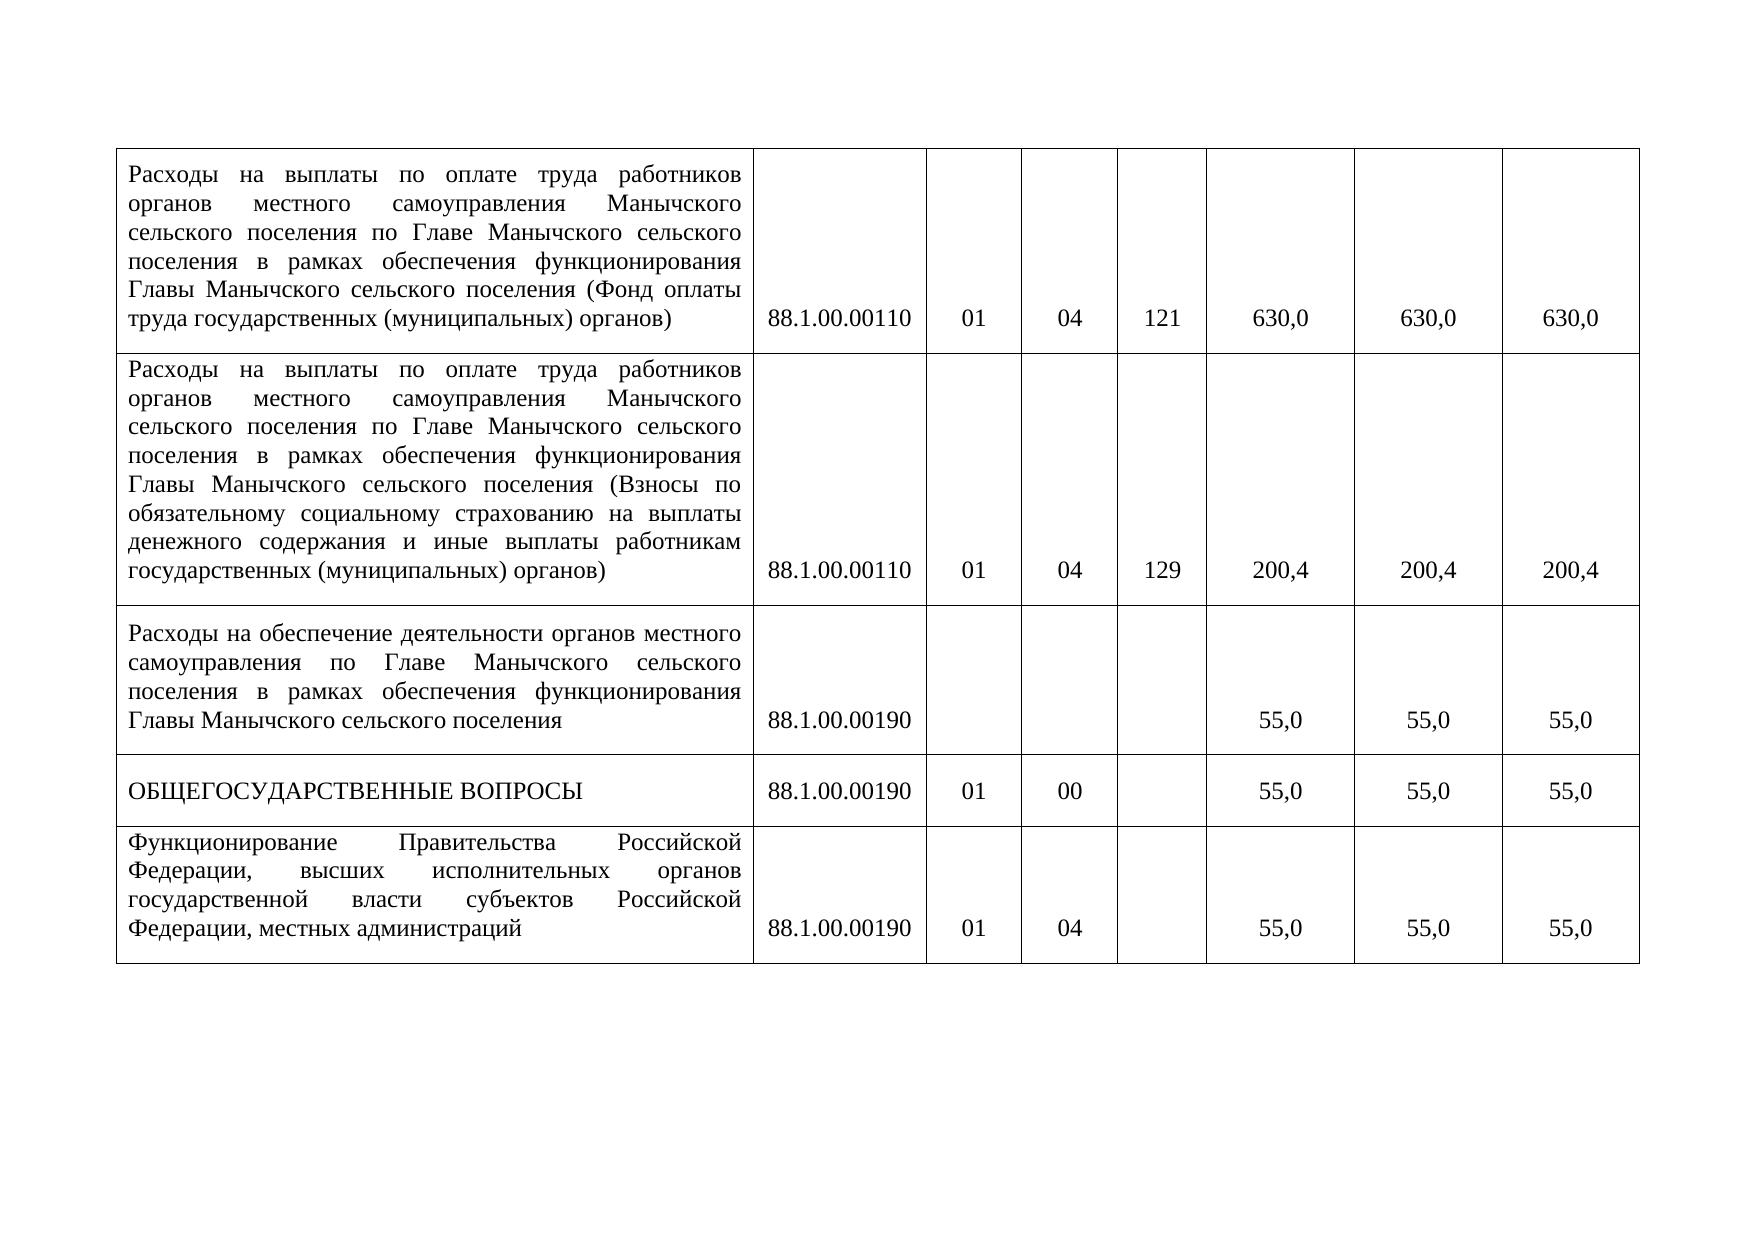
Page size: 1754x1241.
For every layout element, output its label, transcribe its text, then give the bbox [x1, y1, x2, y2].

table_cell [927, 606, 1021, 754]
table_cell [1118, 606, 1206, 754]
table_cell 55,0 [1207, 755, 1354, 826]
table_cell 55,0 [1207, 827, 1354, 962]
table_cell 88.1.00.00190 [754, 755, 926, 826]
table_cell Расходы на выплаты по оплате труда работников органов местного самоуправления Манычского сельского поселения по Главе Манычского сельского поселения в рамках обеспечения функционирования Главы Манычского сельского поселения (Фонд оплаты труда государственных (муниципальных) органов) [117, 149, 753, 353]
table_cell 129 [1118, 354, 1206, 605]
table_cell 55,0 [1355, 827, 1502, 962]
table_cell 01 [927, 354, 1021, 605]
table_cell 88.1.00.00110 [754, 354, 926, 605]
table_cell ОБЩЕГОСУДАРСТВЕННЫЕ ВОПРОСЫ [117, 755, 753, 826]
table_cell 121 [1118, 149, 1206, 353]
table_cell 200,4 [1207, 354, 1354, 605]
table_cell 630,0 [1503, 149, 1639, 353]
table_cell 01 [927, 755, 1021, 826]
table_cell 04 [1022, 149, 1117, 353]
table_cell 630,0 [1207, 149, 1354, 353]
table_cell [1118, 827, 1206, 962]
table_cell Функционирование Правительства Российской Федерации, высших исполнительных органов государственной власти субъектов Российской Федерации, местных администраций [117, 827, 753, 962]
table_cell 01 [927, 827, 1021, 962]
table_cell 55,0 [1355, 755, 1502, 826]
table_cell 630,0 [1355, 149, 1502, 353]
table_cell 55,0 [1503, 827, 1639, 962]
table_cell 04 [1022, 827, 1117, 962]
table_cell [1022, 606, 1117, 754]
table_cell 00 [1022, 755, 1117, 826]
table_cell 200,4 [1503, 354, 1639, 605]
table_cell 55,0 [1355, 606, 1502, 754]
table_cell 55,0 [1207, 606, 1354, 754]
table_cell 200,4 [1355, 354, 1502, 605]
table_cell 04 [1022, 354, 1117, 605]
table_cell Расходы на обеспечение деятельности органов местного самоуправления по Главе Манычского сельского поселения в рамках обеспечения функционирования Главы Манычского сельского поселения [117, 606, 753, 754]
table_cell 88.1.00.00190 [754, 827, 926, 962]
table_cell Расходы на выплаты по оплате труда работников органов местного самоуправления Манычского сельского поселения по Главе Манычского сельского поселения в рамках обеспечения функционирования Главы Манычского сельского поселения (Взносы по обязательному социальному страхованию на выплаты денежного содержания и иные выплаты работникам государственных (муниципальных) органов) [117, 354, 753, 605]
table_cell [1118, 755, 1206, 826]
table_cell 55,0 [1503, 606, 1639, 754]
table_cell 55,0 [1503, 755, 1639, 826]
table_cell 88.1.00.00110 [754, 149, 926, 353]
table_cell 01 [927, 149, 1021, 353]
table_cell 88.1.00.00190 [754, 606, 926, 754]
